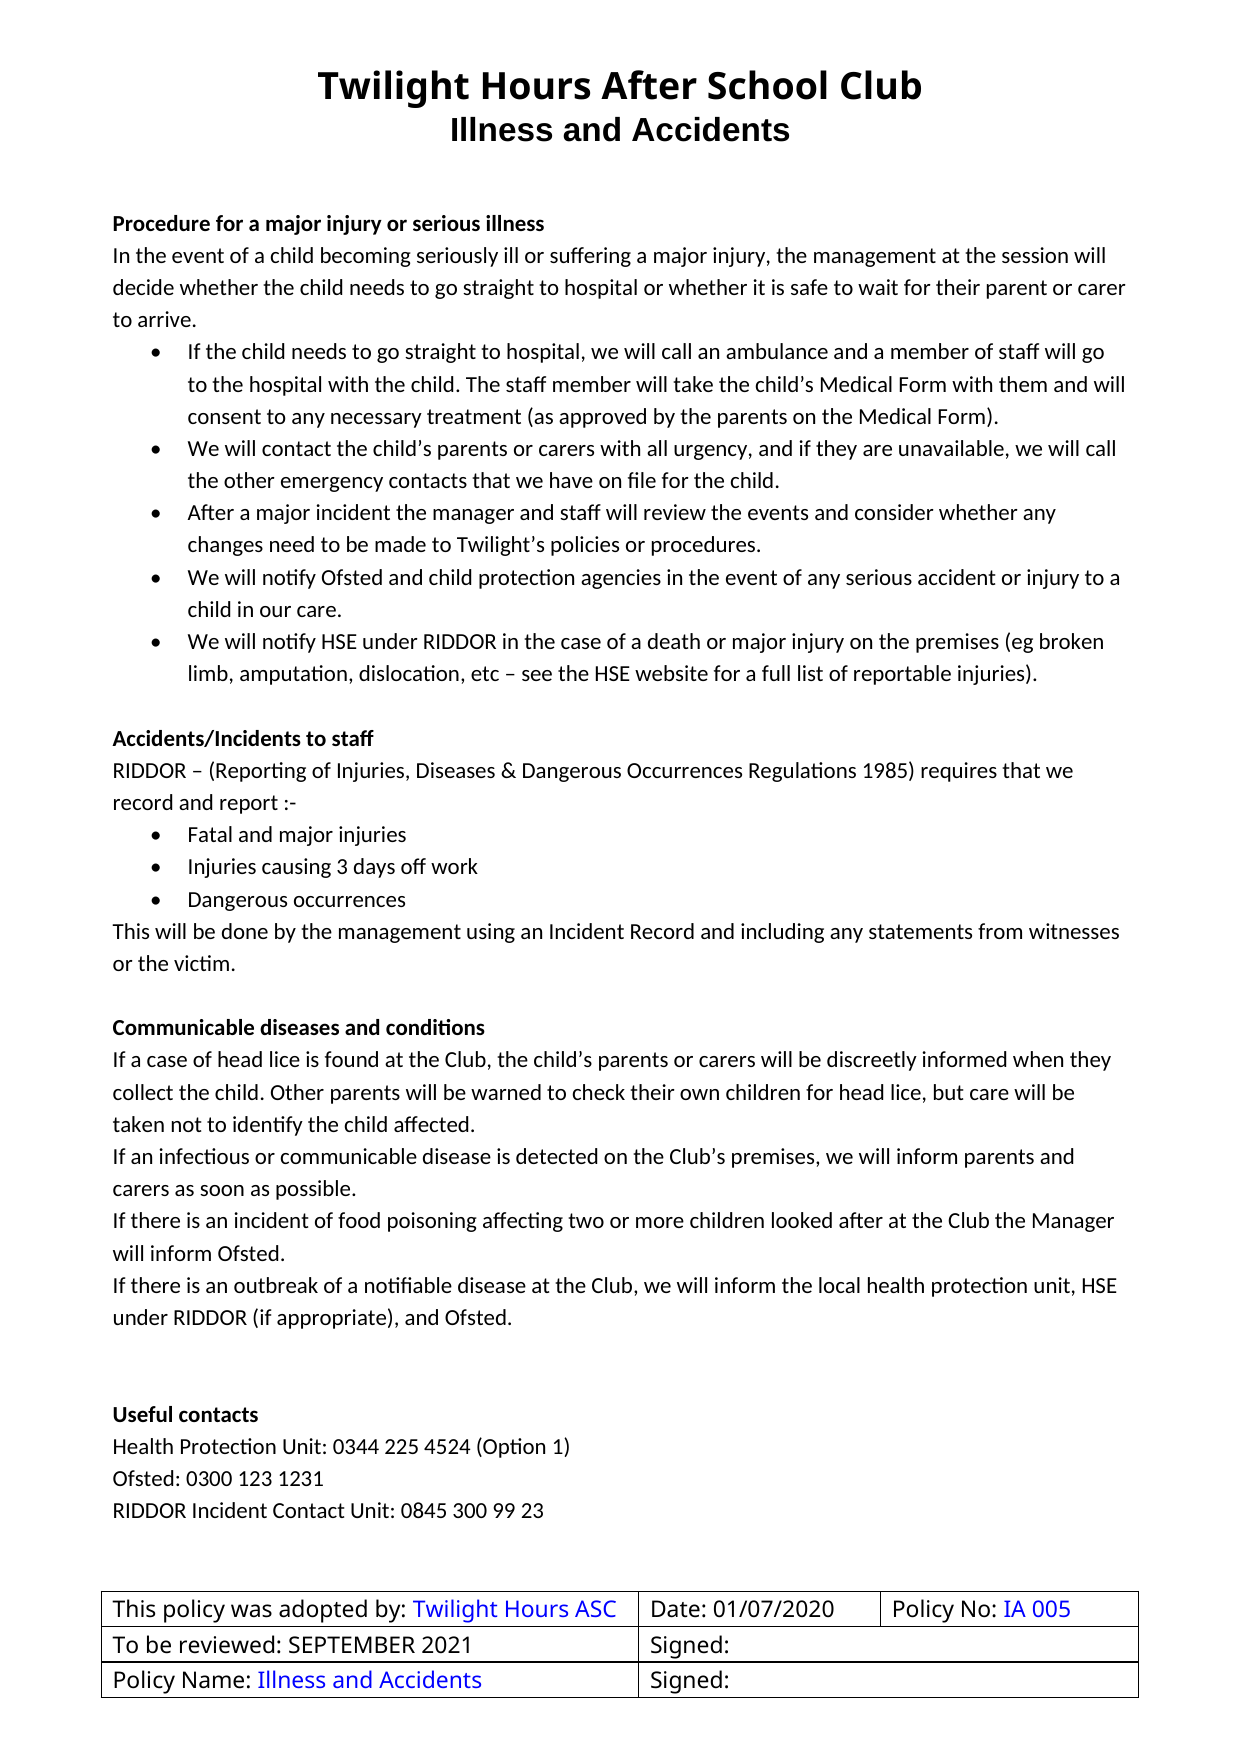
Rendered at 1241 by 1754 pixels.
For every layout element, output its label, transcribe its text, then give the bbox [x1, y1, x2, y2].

list We will notify Ofsted and child protection agencies in the event of any serious accident or injury to a child in our care. [150, 563, 1128, 623]
list We will notify HSE under RIDDOR in the case of a death or major injury on the premises (eg broken limb, amputation, dislocation, etc – see the HSE website for a full list of reportable injuries). [150, 627, 1128, 687]
text Useful contacts [112, 1400, 1128, 1428]
text Ofsted: 0300 123 1231 [112, 1464, 1128, 1492]
list Dangerous occurrences [150, 885, 1128, 913]
text RIDDOR – (Reporting of Injuries, Diseases & Dangerous Occurrences Regulations 1985) requires that we record and report :- [112, 756, 1128, 816]
text If a case of head lice is found at the Club, the child’s parents or carers will be discreetly informed when they collect the child. Other parents will be warned to check their own children for head lice, but care will be taken not to identify the child affected. [112, 1046, 1128, 1138]
text Accidents/Incidents to staff [112, 724, 1128, 752]
text RIDDOR Incident Contact Unit: 0845 300 99 23 [112, 1496, 1128, 1524]
list After a major incident the manager and staff will review the events and consider whether any changes need to be made to Twilight’s policies or procedures. [150, 498, 1128, 559]
text This will be done by the management using an Incident Record and including any statements from witnesses or the victim. [112, 917, 1128, 977]
list Fatal and major injuries [150, 820, 1128, 848]
text Procedure for a major injury or serious illness [112, 209, 1128, 237]
list If the child needs to go straight to hospital, we will call an ambulance and a member of staff will go to the hospital with the child. The staff member will take the child’s Medical Form with them and will consent to any necessary treatment (as approved by the parents on the Medical Form). [150, 337, 1128, 430]
list We will contact the child’s parents or carers with all urgency, and if they are unavailable, we will call the other emergency contacts that we have on file for the child. [150, 434, 1128, 494]
text If an infectious or communicable disease is detected on the Club’s premises, we will inform parents and carers as soon as possible. [112, 1142, 1128, 1202]
text If there is an incident of food poisoning affecting two or more children looked after at the Club the Manager will inform Ofsted. [112, 1207, 1128, 1267]
list Injuries causing 3 days off work [150, 852, 1128, 881]
text In the event of a child becoming seriously ill or suffering a major injury, the management at the session will decide whether the child needs to go straight to hospital or whether it is safe to wait for their parent or carer to arrive. [112, 241, 1128, 333]
text Communicable diseases and conditions [112, 1013, 1128, 1041]
text If there is an outbreak of a notifiable disease at the Club, we will inform the local health protection unit, HSE under RIDDOR (if appropriate), and Ofsted. [112, 1271, 1128, 1331]
text Health Protection Unit: 0344 225 4524 (Option 1) [112, 1432, 1128, 1460]
